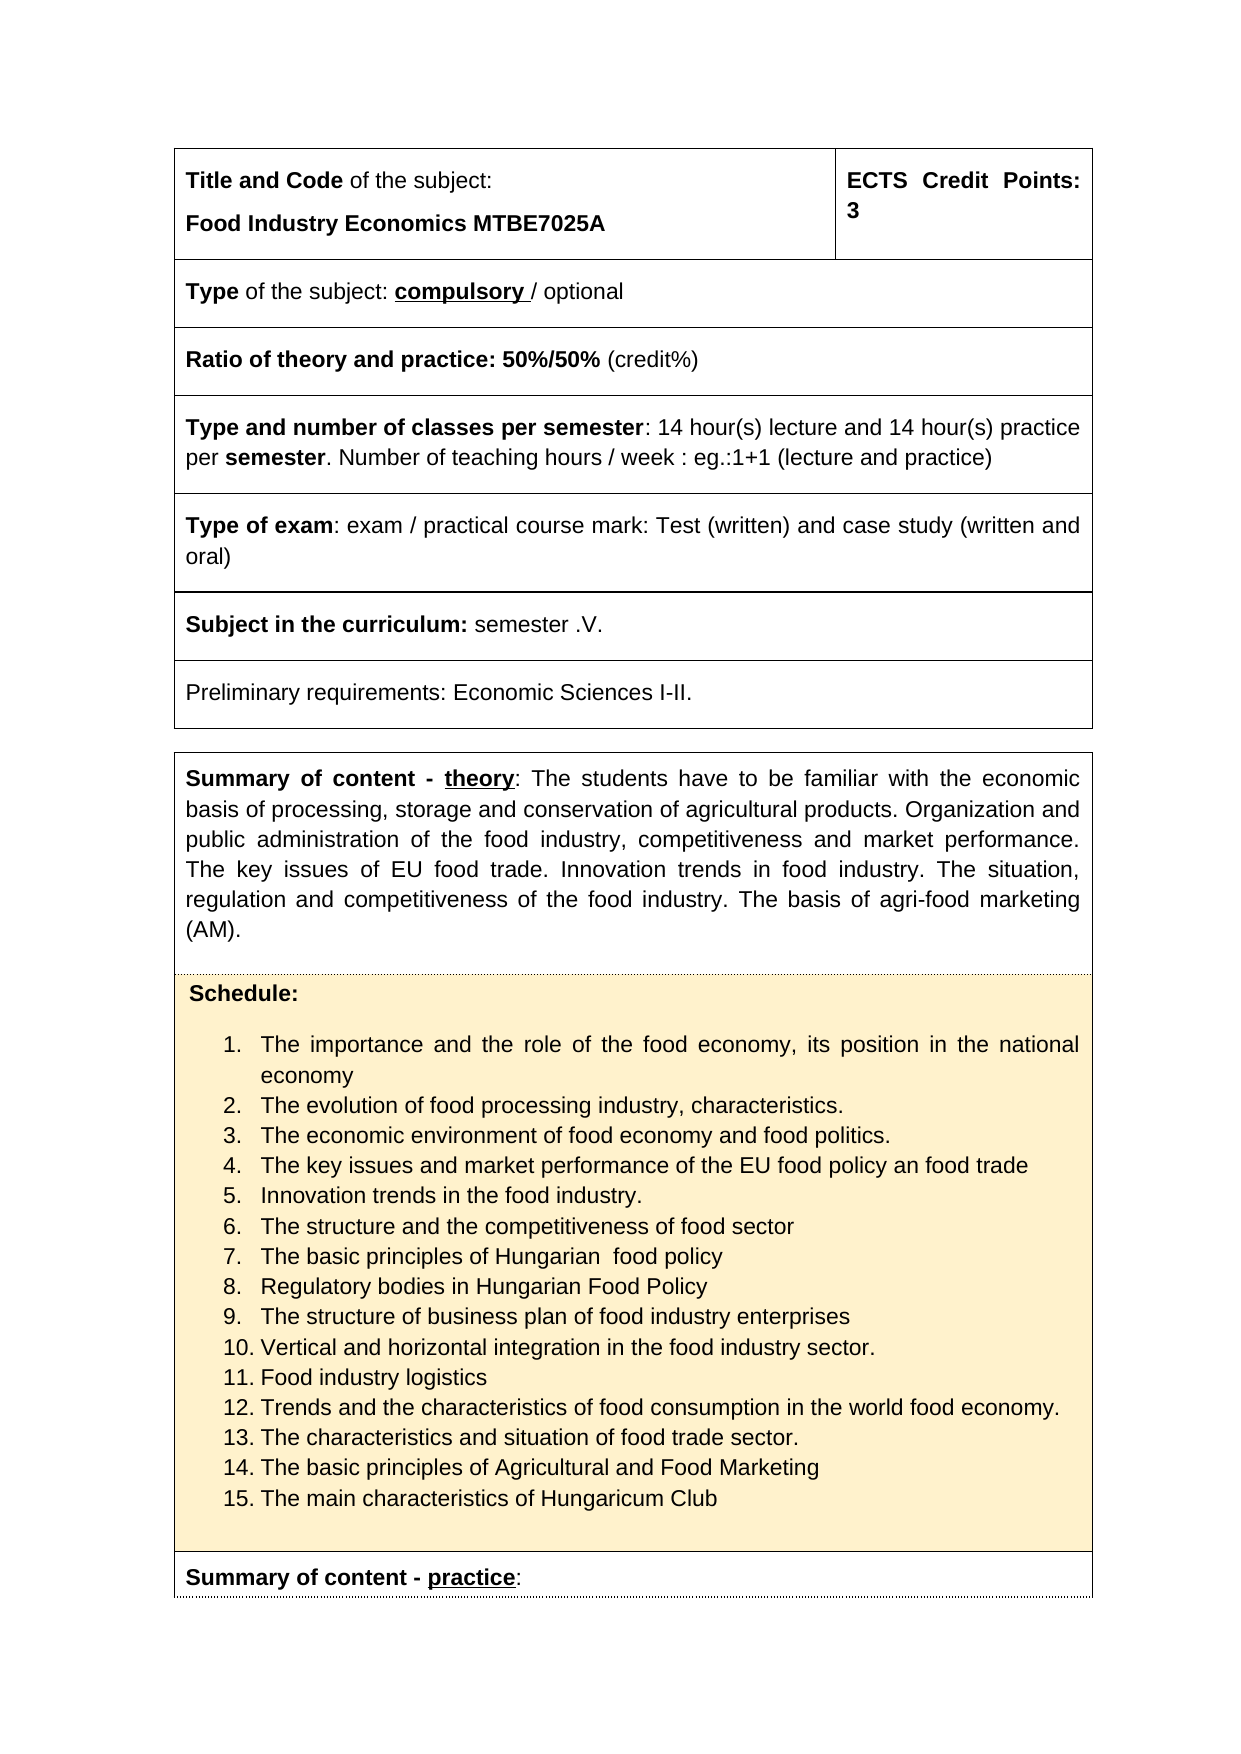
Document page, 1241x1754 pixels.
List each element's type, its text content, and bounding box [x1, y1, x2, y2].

table_cell Type of exam: exam / practical course mark: Test (written) and case study (written and oral) [175, 494, 1092, 591]
table_cell Preliminary requirements: Economic Sciences I-II. [175, 661, 1092, 728]
table_cell Type and number of classes per semester: 14 hour(s) lecture and 14 hour(s) practice per semester. Number of teaching hours / week : eg.:1+1 (lecture and practice) [175, 396, 1092, 493]
table_cell Subject in the curriculum: semester .V. [175, 593, 1092, 659]
table_header ECTS Credit Points: 3 [836, 149, 1092, 258]
table_header Summary of content - theory: The students have to be familiar with the economic basis of processing, storage and conservation of agricultural products. Organization and public administration of the food industry, competitiveness and market performance. The key issues of EU food trade. Innovation trends in food industry. The situation, regulation and competitiveness of the food industry. The basis of agri-food marketing (AM). [175, 753, 1092, 973]
table_header Title and Code of the subject: Food Industry Economics MTBE7025A [175, 149, 835, 258]
table_cell Schedule: The importance and the role of the food economy, its position in the national economy The evolution of food processing industry, characteristics. The economic environment of food economy and food politics. The key issues and market performance of the EU food policy an food trade Innovation trends in the food industry. The structure and the competitiveness of food sector The basic principles of Hungarian food policy Regulatory bodies in Hungarian Food Policy The structure of business plan of food industry enterprises Vertical and horizontal integration in the food industry sector. Food industry logistics Trends and the characteristics of food consumption in the world food economy. The characteristics and situation of food trade sector. The basic principles of Agricultural and Food Marketing The main characteristics of Hungaricum Club [175, 974, 1092, 1551]
table_cell Ratio of theory and practice: 50%/50% (credit%) [175, 328, 1092, 395]
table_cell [175, 1552, 1092, 1596]
table_cell Type of the subject: compulsory / optional [175, 260, 1092, 327]
